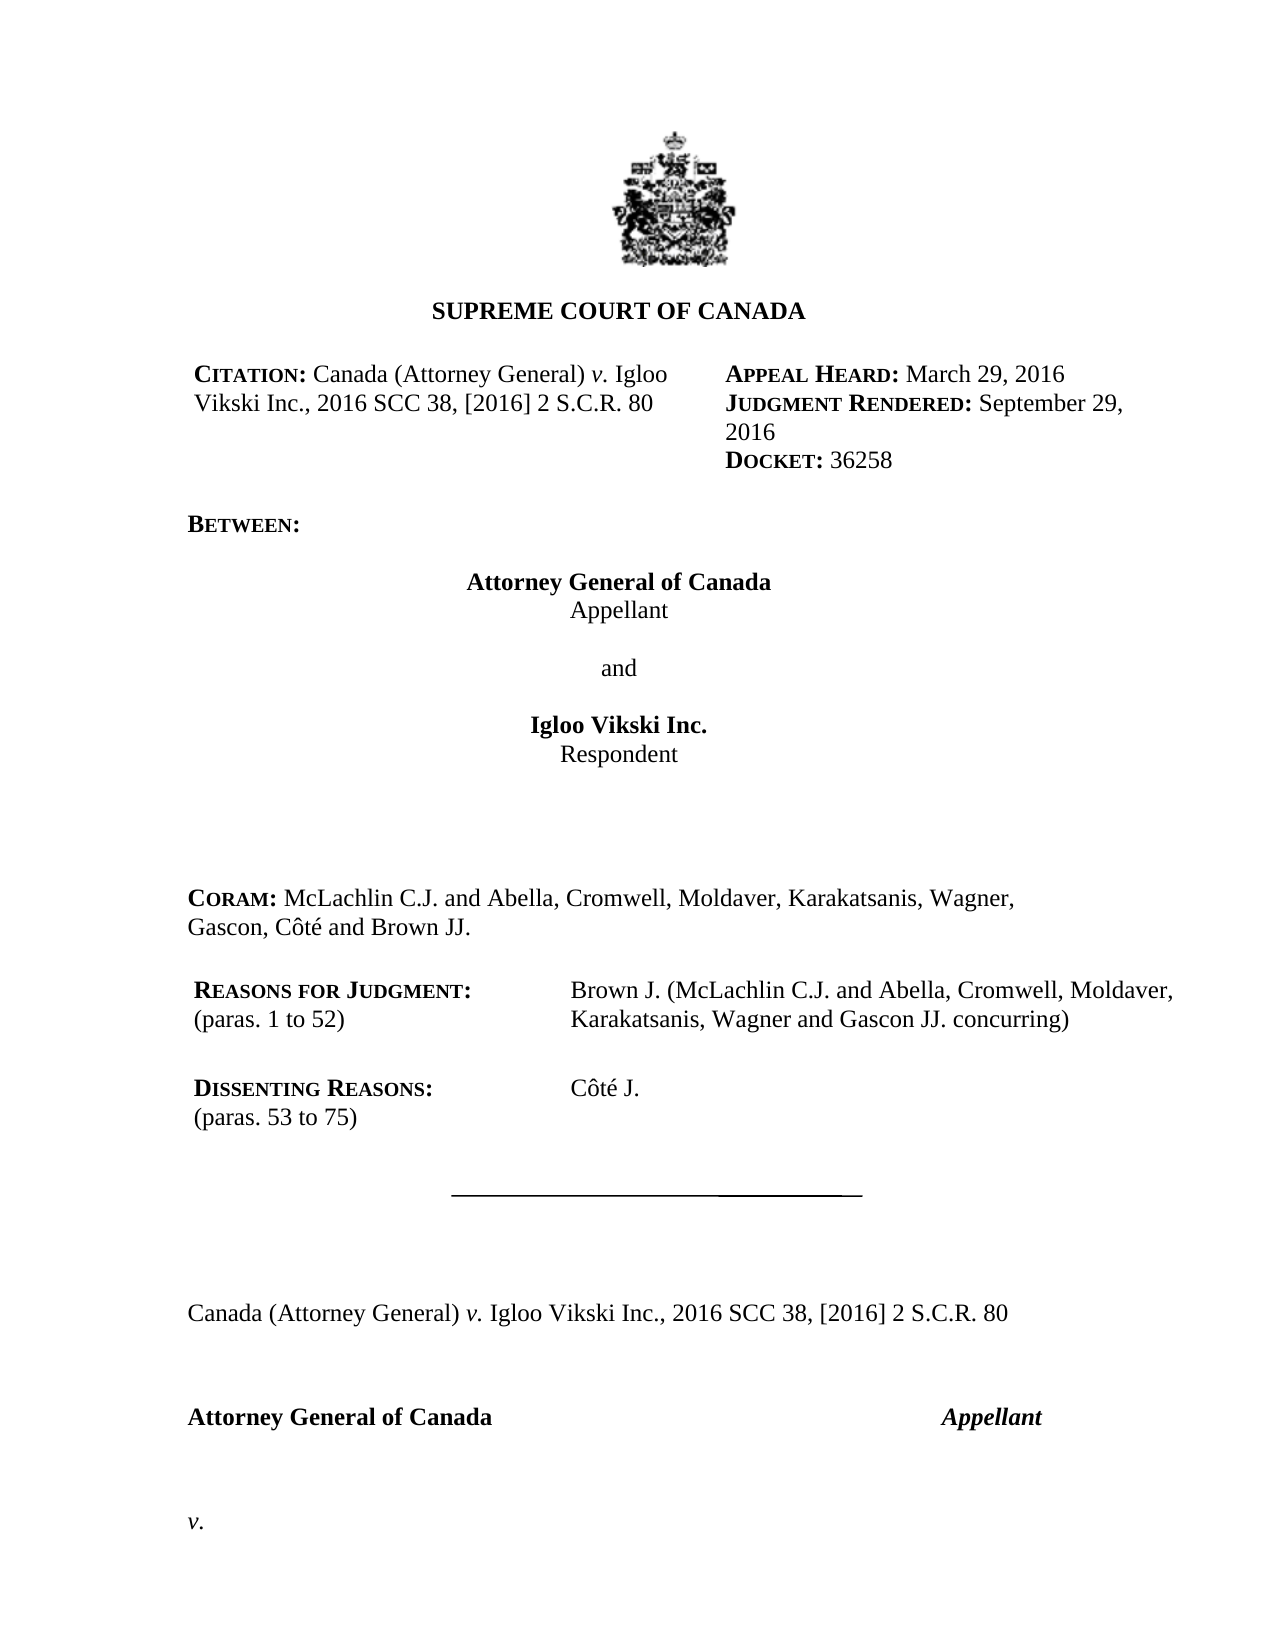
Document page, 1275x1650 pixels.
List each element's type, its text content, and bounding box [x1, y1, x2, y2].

table_header Citation: Canada (Attorney General) v. Igloo Vikski Inc., 2016 SCC 38, [2016] 2 S.C.R. 80 [188, 353, 719, 480]
text SUPREME COURT OF CANADA [187, 296, 1050, 324]
text Coram: McLachlin C.J. and Abella, Cromwell, Moldaver, Karakatsanis, Wagner, Gascon, Côté and Brown JJ. [187, 883, 1050, 940]
text Attorney General of Canada Appellant [187, 1402, 1050, 1431]
table_header Appeal Heard: March 29, 2016 Judgment Rendered: September 29, 2016 Docket: 36258 [719, 353, 1185, 480]
table_header Côté J. [564, 1068, 1185, 1137]
table_header Reasons for Judgment: (paras. 1 to 52) [188, 969, 564, 1039]
text v. [187, 1506, 1050, 1534]
text and [187, 653, 1050, 682]
text Igloo Vikski Inc. [187, 710, 1050, 739]
text Between: [187, 509, 1050, 538]
table_header Brown J. (McLachlin C.J. and Abella, Cromwell, Moldaver, Karakatsanis, Wagner and Gascon JJ. concurring) [564, 969, 1185, 1039]
text Canada (Attorney General) v. Igloo Vikski Inc., 2016 SCC 38, [2016] 2 S.C.R. 80 [187, 1298, 1050, 1327]
text Appellant [187, 595, 1050, 624]
picture [611, 131, 739, 267]
table_header Dissenting Reasons: (paras. 53 to 75) [188, 1068, 564, 1137]
text Attorney General of Canada [187, 567, 1050, 595]
text Respondent [187, 739, 1050, 768]
